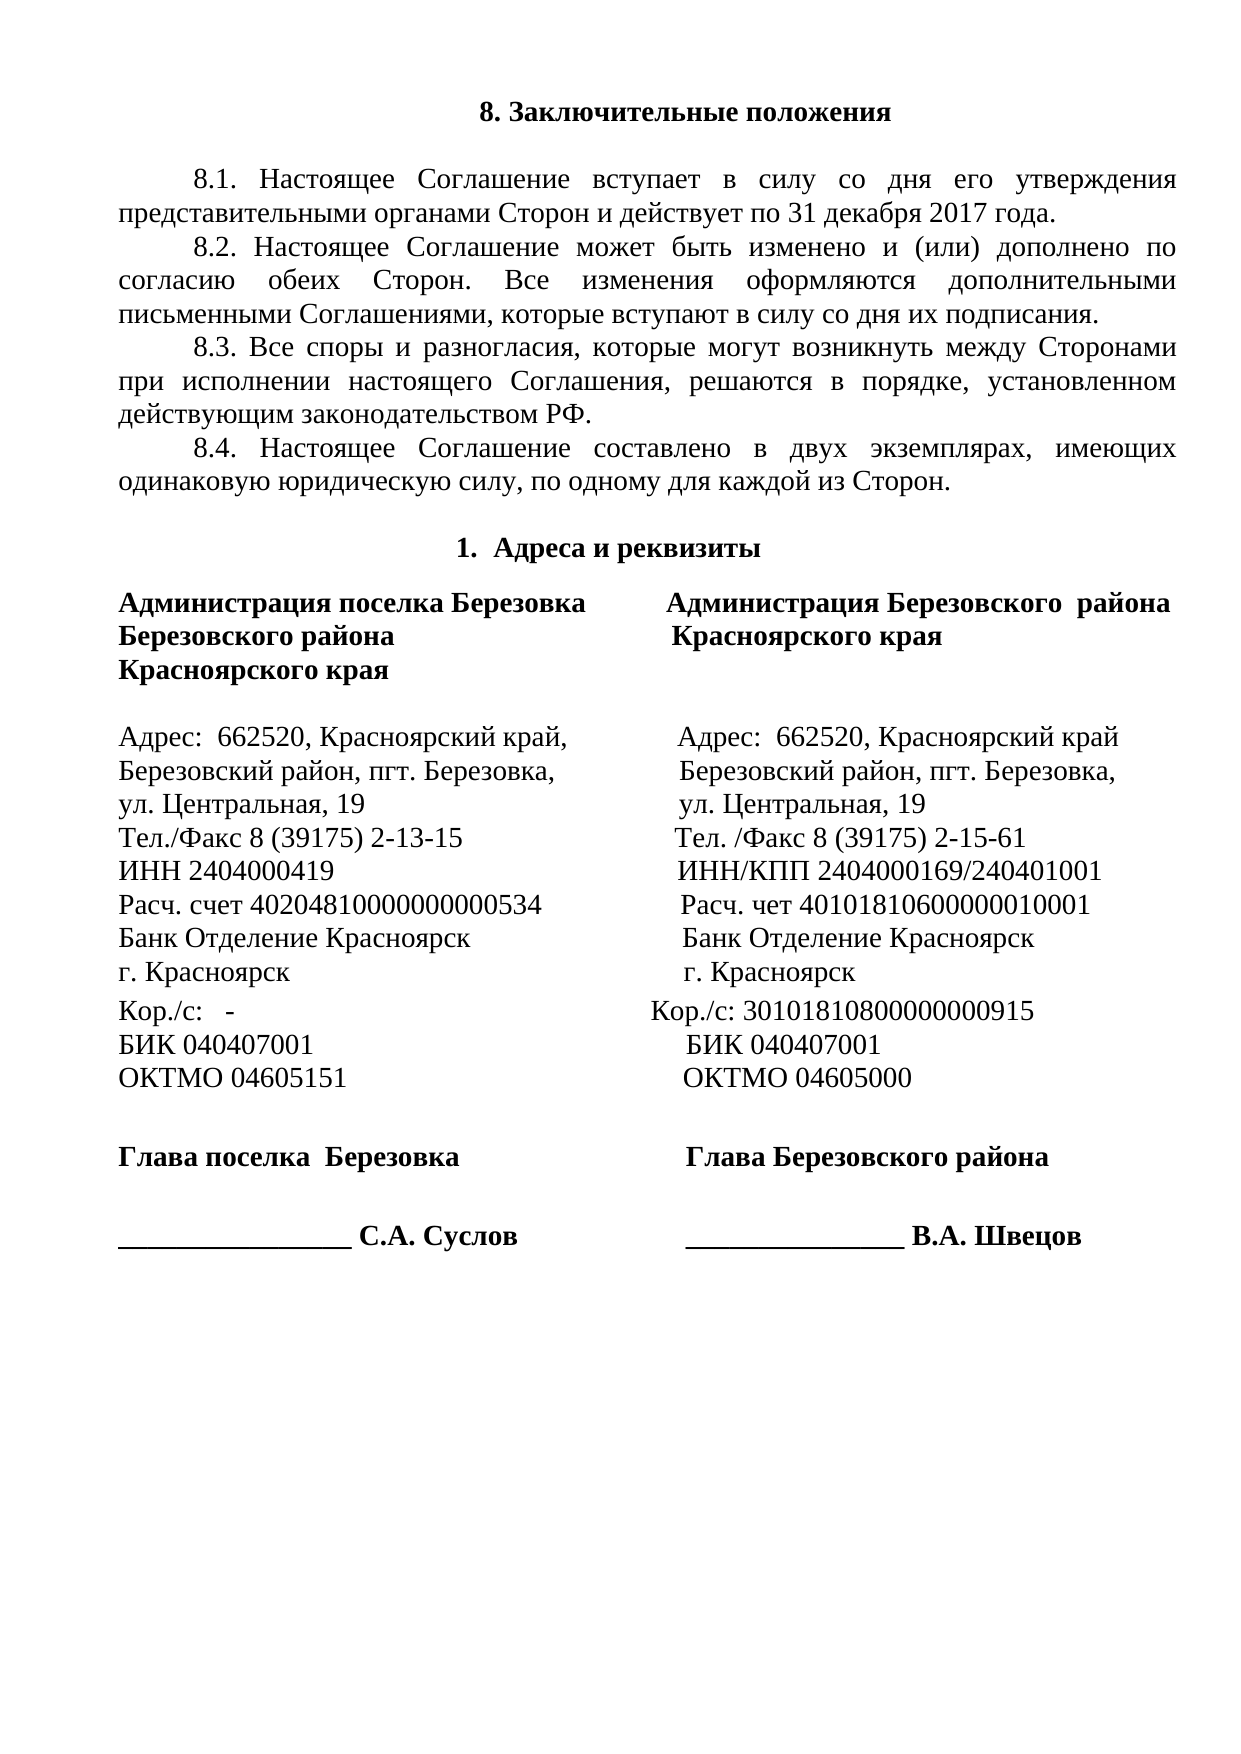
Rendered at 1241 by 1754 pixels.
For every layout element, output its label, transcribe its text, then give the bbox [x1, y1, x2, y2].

text Красноярского края [118, 652, 1177, 686]
text 8.4. Настоящее Соглашение составлено в двух экземплярах, имеющих одинаковую юридическую силу, по одному для каждой из Сторон. [118, 430, 1177, 497]
text ИНН 2404000419 ИНН/КПП 2404000169/240401001 [118, 853, 1177, 887]
text Банк Отделение Красноярск Банк Отделение Красноярск [118, 920, 1177, 954]
text Березовского района Красноярского края [118, 618, 1177, 652]
text 8.2. Настоящее Соглашение может быть изменено и (или) дополнено по согласию обеих Сторон. Все изменения оформляются дополнительными письменными Соглашениями, которые вступают в силу со дня их подписания. [118, 229, 1177, 329]
text г. Красноярск г. Красноярск [118, 954, 1177, 987]
text Адрес: 662520, Красноярский край, Адрес: 662520, Красноярский край [118, 719, 1177, 753]
list Адреса и реквизиты [456, 531, 1177, 564]
text Администрация поселка Березовка Администрация Березовского района [118, 585, 1177, 618]
text ОКТМО 04605151 ОКТМО 04605000 [118, 1060, 1177, 1094]
text ул. Центральная, 19 ул. Центральная, 19 [118, 786, 1177, 820]
text 8.3. Все споры и разногласия, которые могут возникнуть между Сторонами при исполнении настоящего Соглашения, решаются в порядке, установленном действующим законодательством РФ. [118, 329, 1177, 430]
text Расч. счет 40204810000000000534 Расч. чет 40101810600000010001 [118, 887, 1177, 920]
text ________________ С.А. Суслов _______________ В.А. Швецов [118, 1218, 1177, 1252]
text Тел./Факс 8 (39175) 2-13-15 Тел. /Факс 8 (39175) 2-15-61 [118, 820, 1177, 853]
text 8. Заключительные положения [118, 94, 1177, 128]
text Кор./с: - Кор./с: 30101810800000000915 [118, 993, 1177, 1027]
text БИК 040407001 БИК 040407001 [118, 1027, 1177, 1060]
text Глава поселка Березовка Глава Березовского района [118, 1139, 1177, 1173]
text 8.1. Настоящее Соглашение вступает в силу со дня его утверждения представительными органами Сторон и действует по 31 декабря 2017 года. [118, 162, 1177, 229]
text Березовский район, пгт. Березовка, Березовский район, пгт. Березовка, [118, 753, 1177, 786]
